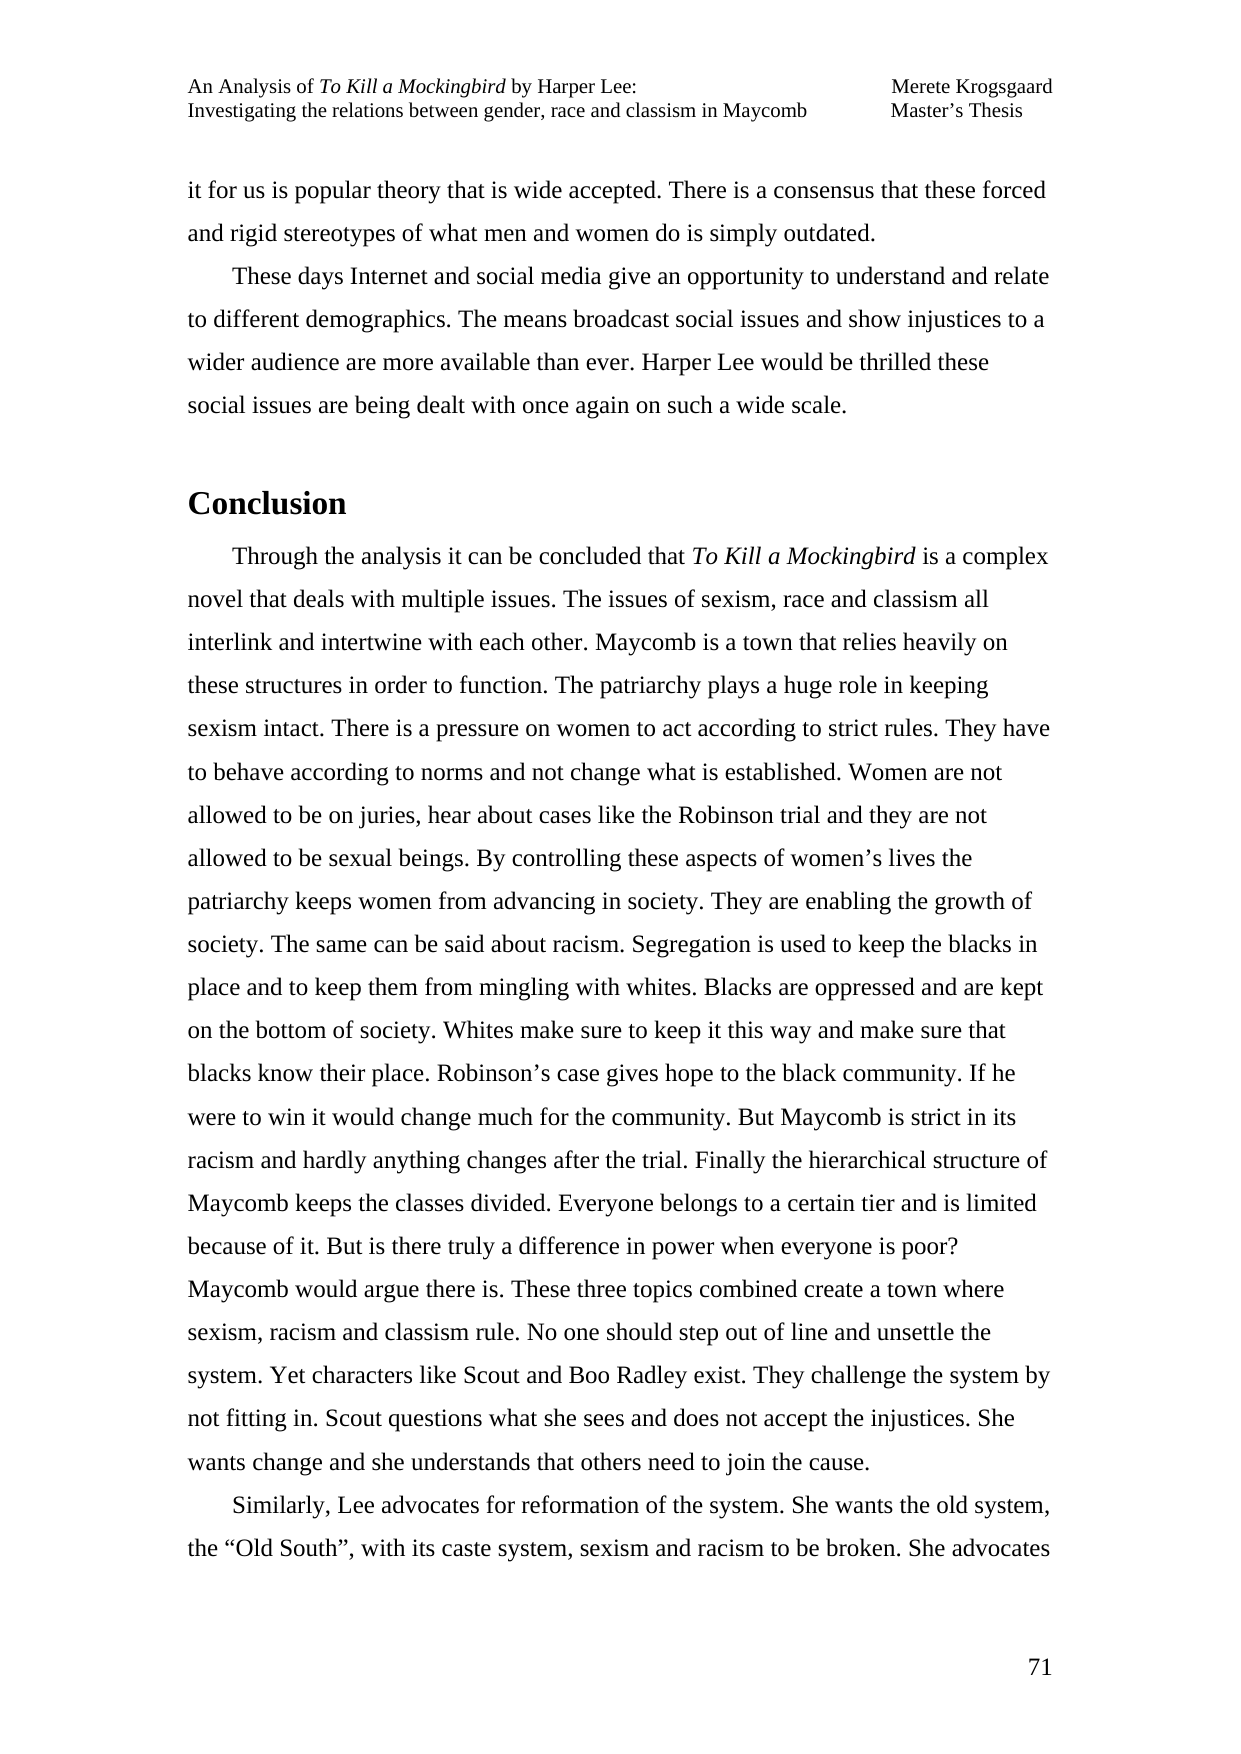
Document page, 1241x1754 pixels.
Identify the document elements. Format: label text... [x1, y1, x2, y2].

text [187, 1490, 1053, 1562]
subtitle Conclusion [187, 483, 1053, 522]
text These days Internet and social media give an opportunity to understand and relate to different demographics. The means broadcast social issues and show injustices to a wider audience are more available than ever. Harper Lee would be thrilled these social issues are being dealt with once again on such a wide scale. [187, 261, 1053, 419]
text Through the analysis it can be concluded that To Kill a Mockingbird is a complex novel that deals with multiple issues. The issues of sexism, race and classism all interlink and intertwine with each other. Maycomb is a town that relies heavily on these structures in order to function. The patriarchy plays a huge role in keeping sexism intact. There is a pressure on women to act according to strict rules. They have to behave according to norms and not change what is established. Women are not allowed to be on juries, hear about cases like the Robinson trial and they are not allowed to be sexual beings. By controlling these aspects of women’s lives the patriarchy keeps women from advancing in society. They are enabling the growth of society. The same can be said about racism. Segregation is used to keep the blacks in place and to keep them from mingling with whites. Blacks are oppressed and are kept on the bottom of society. Whites make sure to keep it this way and make sure that blacks know their place. Robinson’s case gives hope to the black community. If he were to win it would change much for the community. But Maycomb is strict in its racism and hardly anything changes after the trial. Finally the hierarchical structure of Maycomb keeps the classes divided. Everyone belongs to a certain tier and is limited because of it. But is there truly a difference in power when everyone is poor? Maycomb would argue there is. These three topics combined create a town where sexism, racism and classism rule. No one should step out of line and unsettle the system. Yet characters like Scout and Boo Radley exist. They challenge the system by not fitting in. Scout questions what she sees and does not accept the injustices. She wants change and she understands that others need to join the cause. [187, 541, 1053, 1475]
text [187, 175, 1053, 247]
